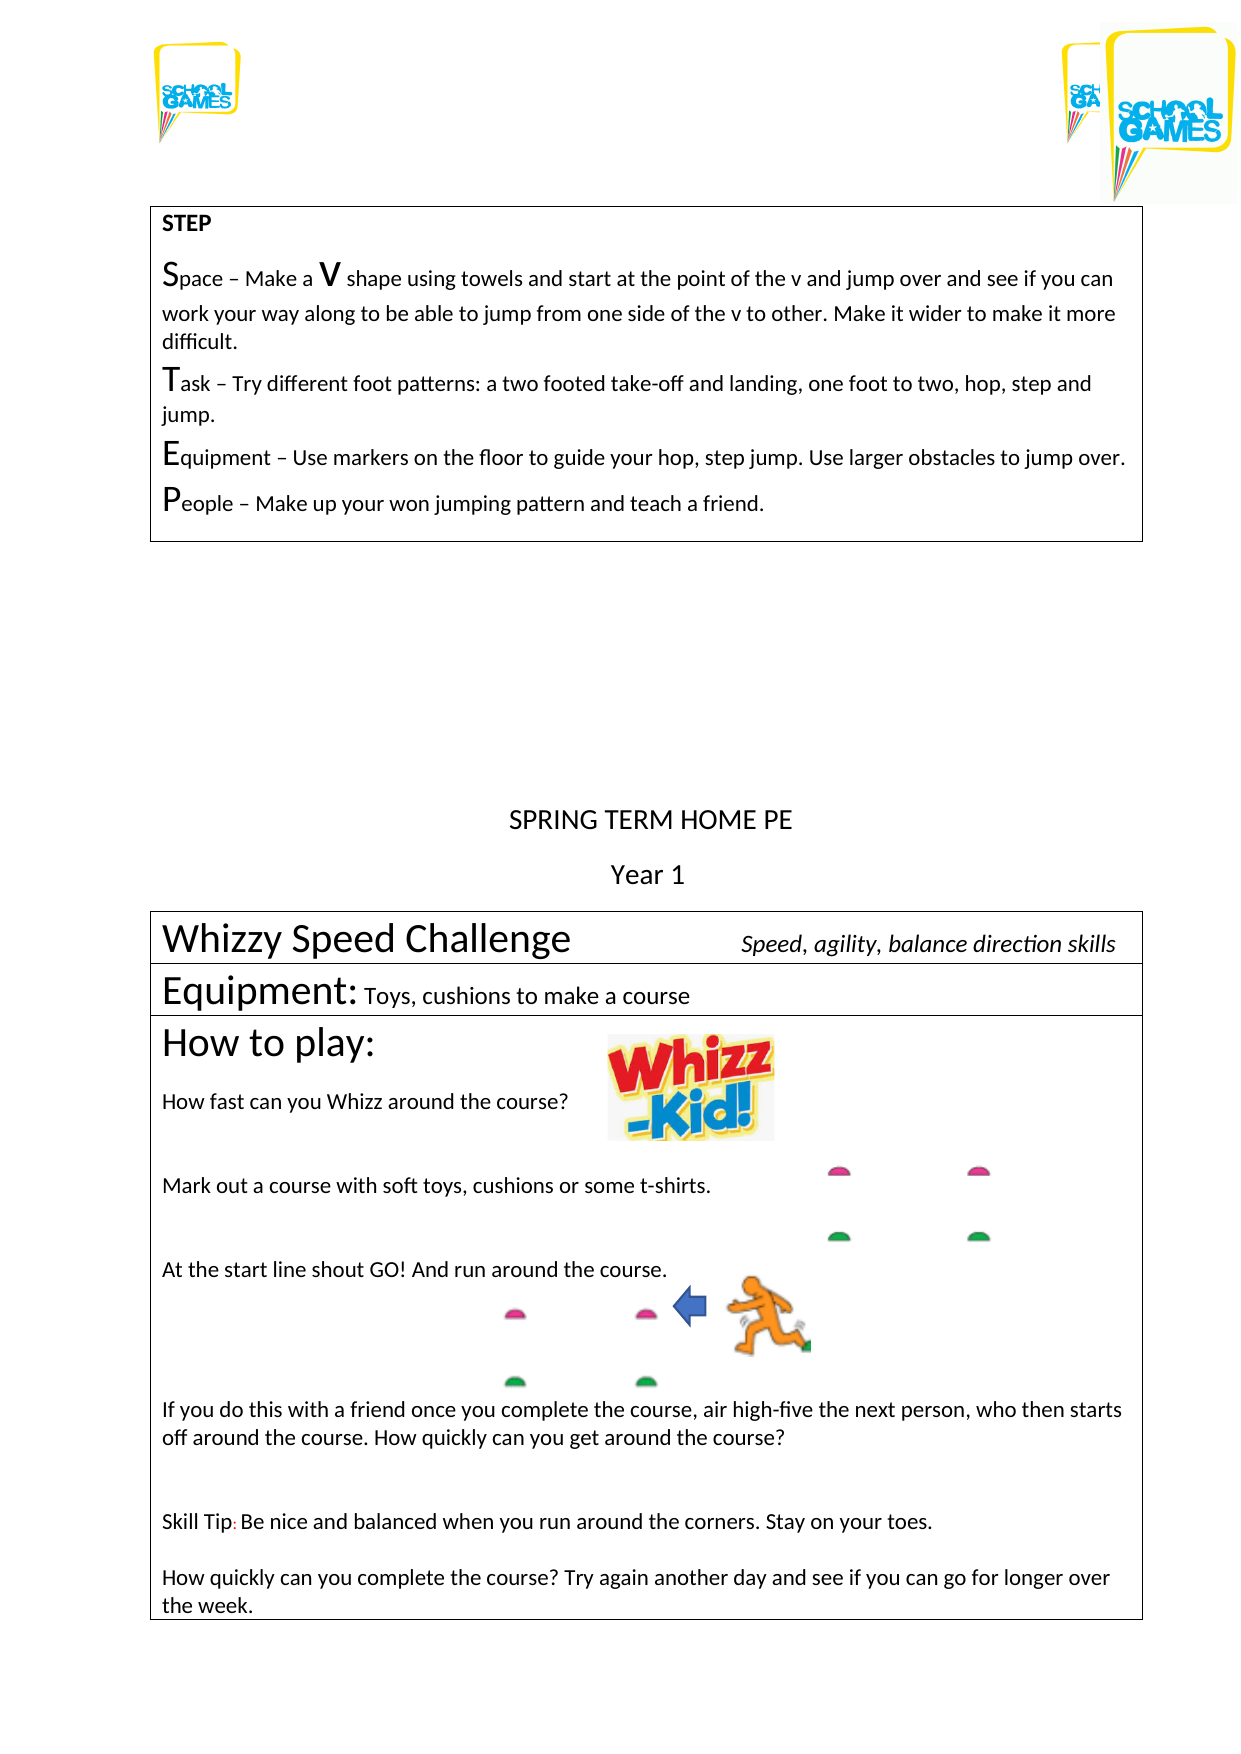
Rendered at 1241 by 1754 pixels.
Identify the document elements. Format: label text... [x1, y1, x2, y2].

text SPRING TERM HOME PE [150, 801, 1152, 836]
text Year 1 [150, 856, 1152, 891]
picture [488, 1287, 674, 1398]
picture [150, 39, 244, 146]
table_cell How to play: How fast can you Whizz around the course? Mark out a course with soft toys, cushions or some t-shirts. At the start line shout GO! And run around the course. If you do this with a friend once you complete the course, air high-five the next person, who then starts off around the course. How quickly can you get around the course? Skill Tip: Be nice and balanced when you run around the corners. Stay on your toes. How quickly can you complete the course? Try again another day and see if you can go for longer over the week. [151, 1016, 1142, 1619]
picture [721, 1265, 811, 1357]
picture [810, 1145, 1008, 1252]
table_cell Equipment: Toys, cushions to make a course [151, 964, 1142, 1015]
picture [605, 1034, 777, 1141]
table_header Whizzy Speed Challenge Speed, agility, balance direction skills [151, 912, 1142, 963]
picture [1058, 22, 1238, 204]
